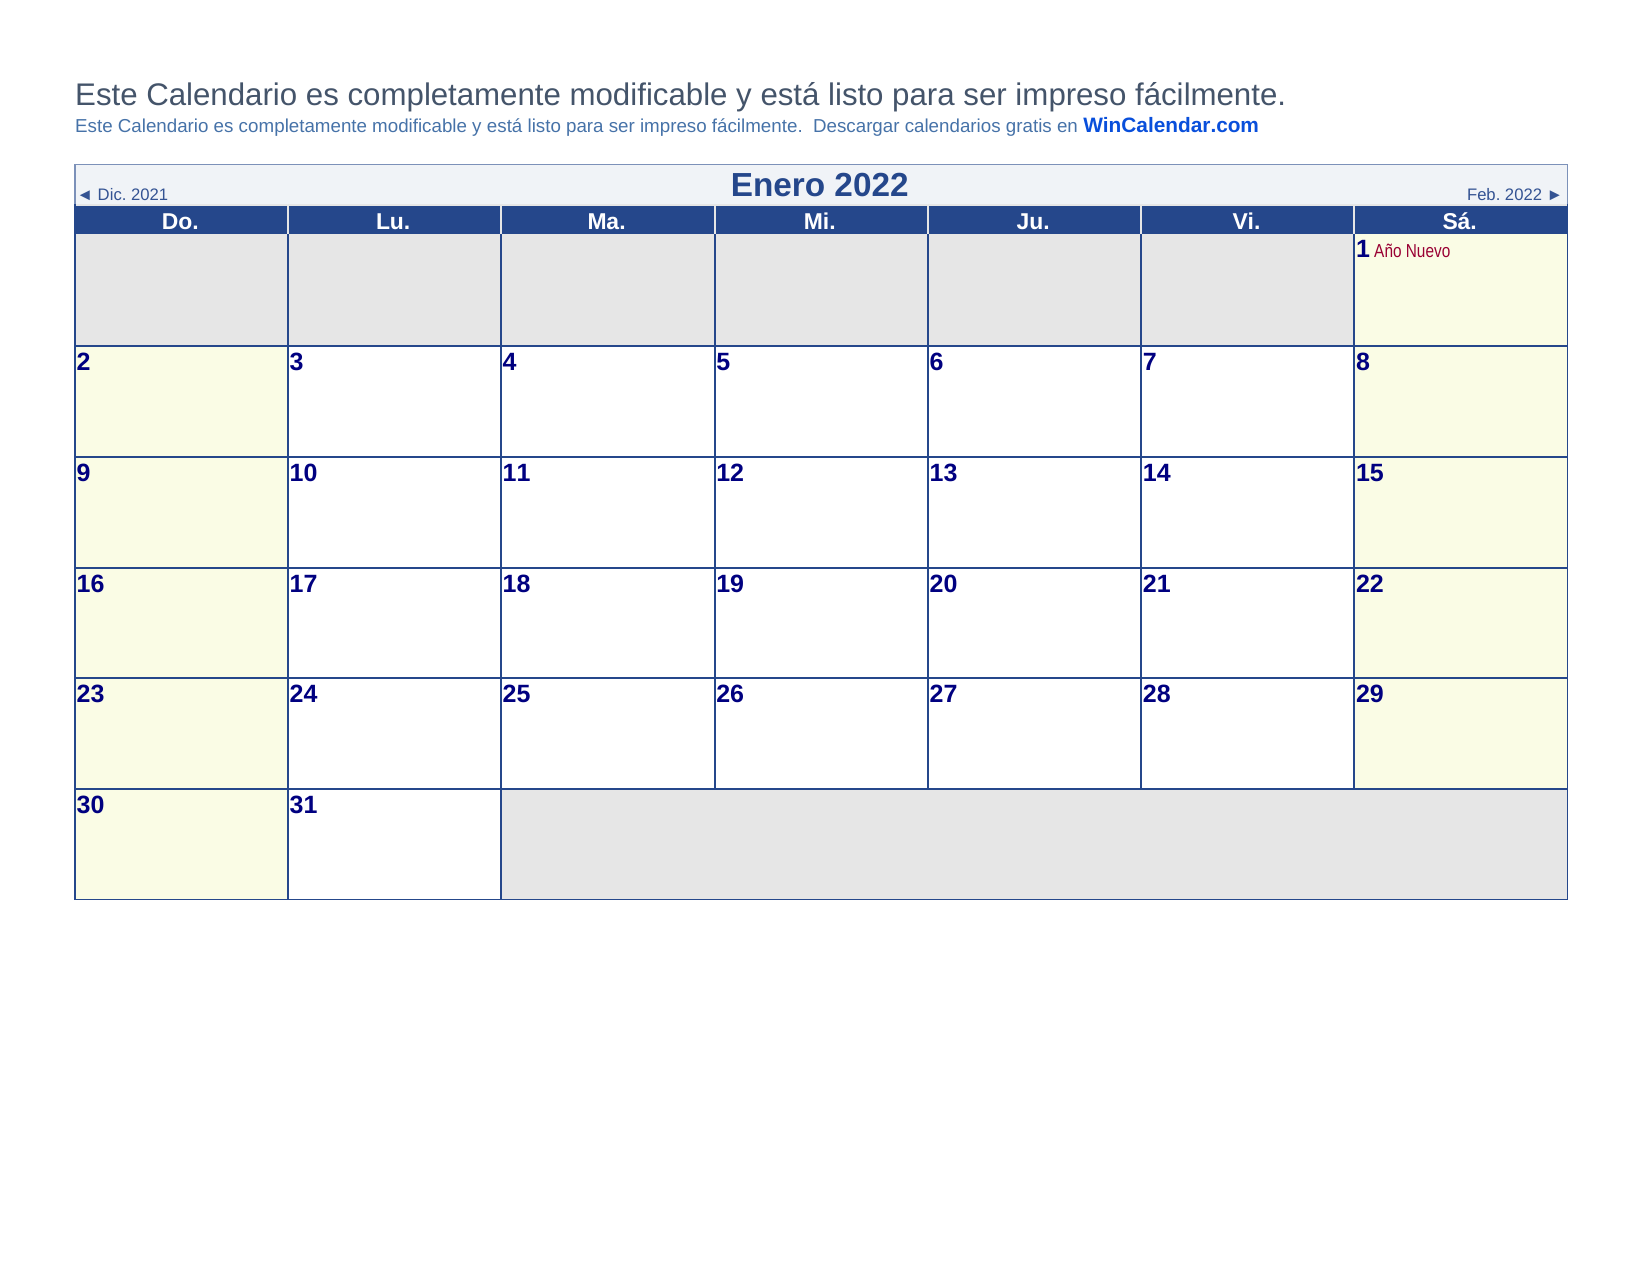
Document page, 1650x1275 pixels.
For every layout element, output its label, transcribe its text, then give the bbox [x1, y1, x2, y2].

table_cell 25 [502, 679, 714, 788]
table_cell 23 [76, 679, 287, 788]
table_cell 28 [1142, 679, 1353, 788]
table_cell 13 [929, 458, 1140, 567]
table_cell 26 [716, 679, 927, 788]
table_header Feb. 2022 ► [1354, 165, 1567, 204]
text Este Calendario es completamente modificable y está listo para ser impreso fácilmente. Este Calendario es completamente modificable y está listo para ser impreso fácilmente. Descargar calendarios gratis en WinCalendar.com [75, 76, 1567, 164]
table_cell 5 [716, 347, 927, 456]
table_cell Mi. [716, 206, 927, 234]
table_cell 21 [1142, 569, 1353, 677]
table_cell [502, 790, 1567, 899]
table_cell 22 [1355, 569, 1567, 677]
table_header Enero 2022 [288, 165, 1354, 204]
table_header ◄ Dic. 2021 [76, 165, 288, 204]
table_cell [289, 234, 500, 345]
table_cell 7 [1142, 347, 1353, 456]
table_cell [76, 234, 287, 345]
table_cell 6 [929, 347, 1140, 456]
table_cell 24 [289, 679, 500, 788]
table_cell [716, 234, 927, 345]
table_cell [1142, 234, 1353, 345]
table_cell 18 [502, 569, 714, 677]
table_cell 4 [502, 347, 714, 456]
table_cell Vi. [1142, 206, 1353, 234]
table_cell 1 Año Nuevo [1355, 234, 1567, 345]
table_cell Do. [76, 206, 287, 234]
table_cell 8 [1355, 347, 1567, 456]
table_cell 14 [1142, 458, 1353, 567]
table_cell 29 [1355, 679, 1567, 788]
table_cell [929, 234, 1140, 345]
table_cell 3 [289, 347, 500, 456]
table_cell 27 [929, 679, 1140, 788]
table_cell 17 [289, 569, 500, 677]
table_cell 9 [76, 458, 287, 567]
table_cell 2 [76, 347, 287, 456]
table_cell 12 [716, 458, 927, 567]
table_cell 31 [289, 790, 500, 899]
table_cell [502, 234, 714, 345]
table_cell 16 [76, 569, 287, 677]
table_cell 30 [76, 790, 287, 899]
table_cell 15 [1355, 458, 1567, 567]
table_cell 19 [716, 569, 927, 677]
table_cell 10 [289, 458, 500, 567]
table_cell Ma. [502, 206, 714, 234]
table_cell Sá. [1355, 206, 1567, 234]
table_cell Lu. [289, 206, 500, 234]
table_cell 11 [502, 458, 714, 567]
table_cell Ju. [929, 206, 1140, 234]
table_cell 20 [929, 569, 1140, 677]
